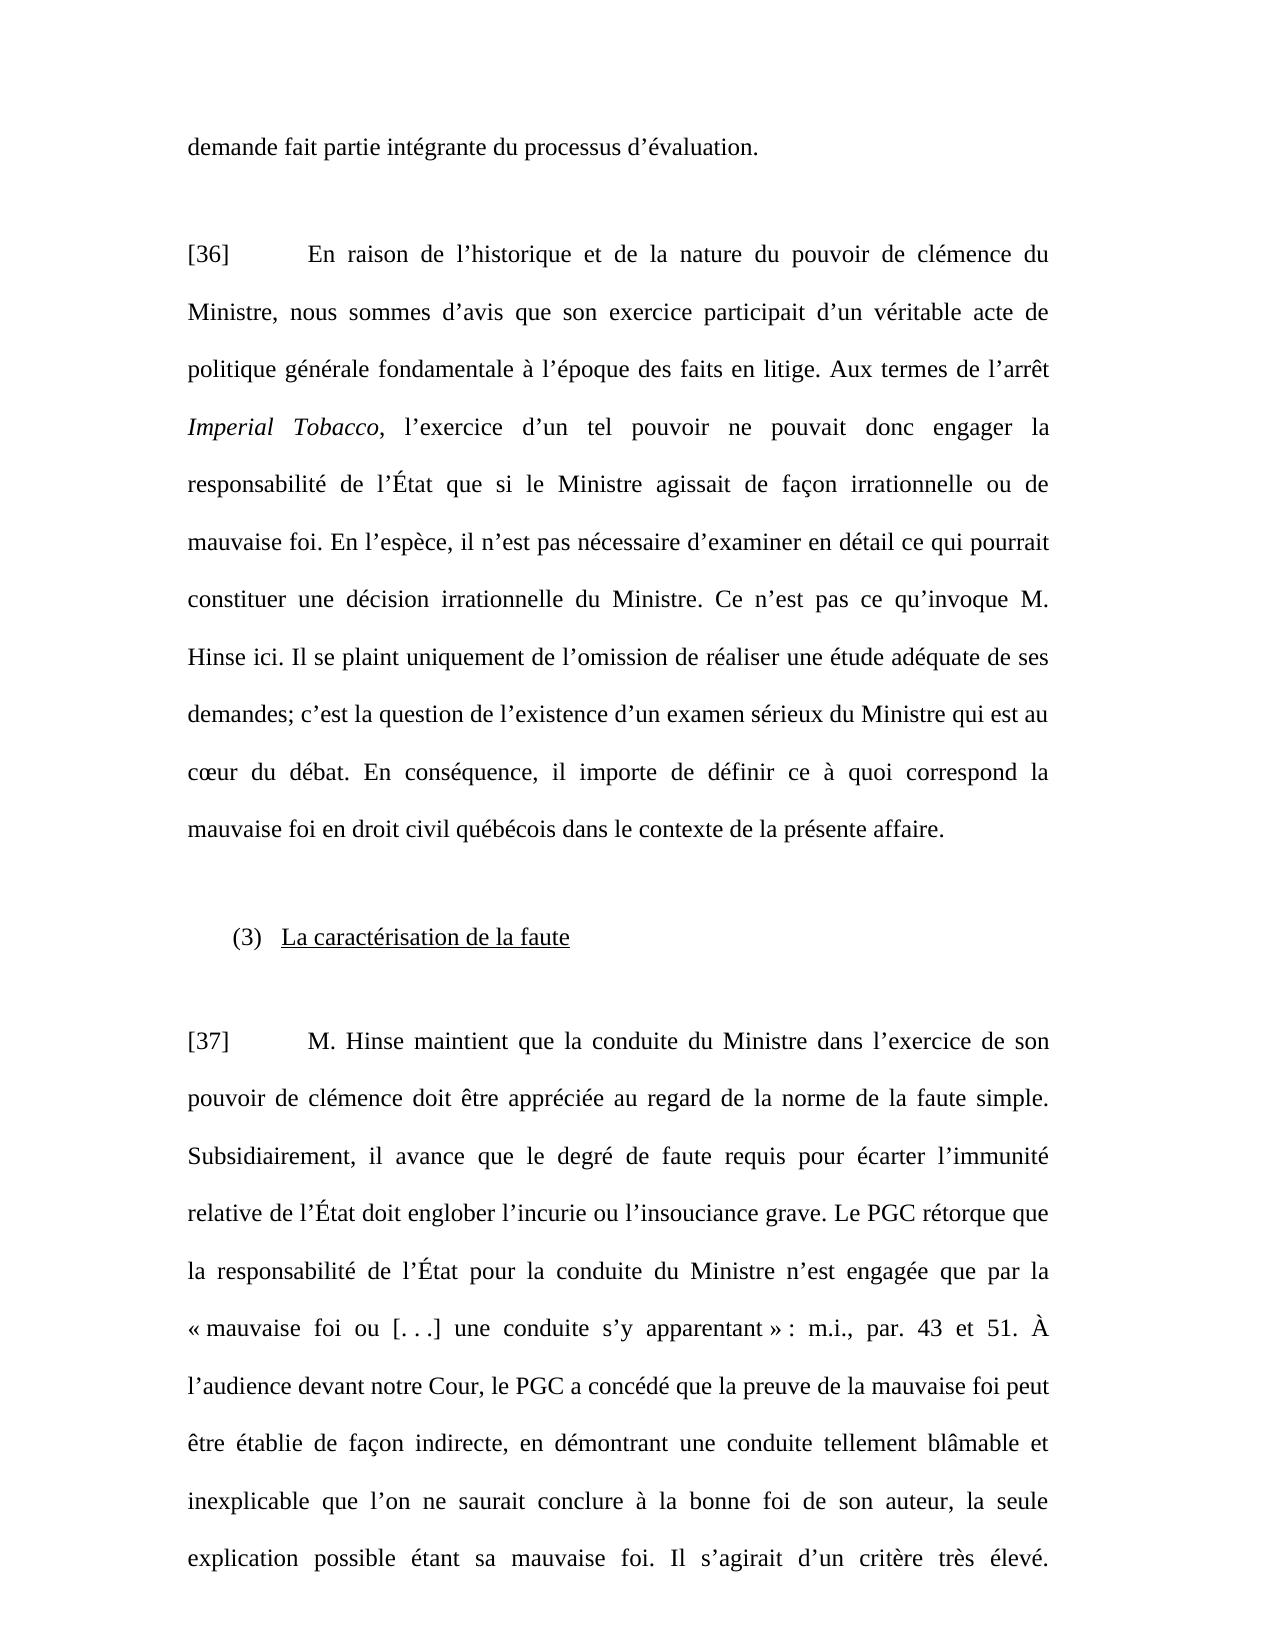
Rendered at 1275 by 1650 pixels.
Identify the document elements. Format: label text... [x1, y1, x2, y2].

title La caractérisation de la faute [232, 922, 1050, 951]
text En raison de l’historique et de la nature du pouvoir de clémence du Ministre, nous sommes d’avis que son exercice participait d’un véritable acte de politique générale fondamentale à l’époque des faits en litige. Aux termes de l’arrêt Imperial Tobacco, l’exercice d’un tel pouvoir ne pouvait donc engager la responsabilité de l’État que si le Ministre agissait de façon irrationnelle ou de mauvaise foi. En l’espèce, il n’est pas nécessaire d’examiner en détail ce qui pourrait constituer une décision irrationnelle du Ministre. Ce n’est pas ce qu’invoque M. Hinse ici. Il se plaint uniquement de l’omission de réaliser une étude adéquate de ses demandes; c’est la question de l’existence d’un examen sérieux du Ministre qui est au cœur du débat. En conséquence, il importe de définir ce à quoi correspond la mauvaise foi en droit civil québécois dans le contexte de la présente affaire. [187, 239, 1050, 843]
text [187, 1026, 1050, 1572]
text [187, 132, 1050, 161]
